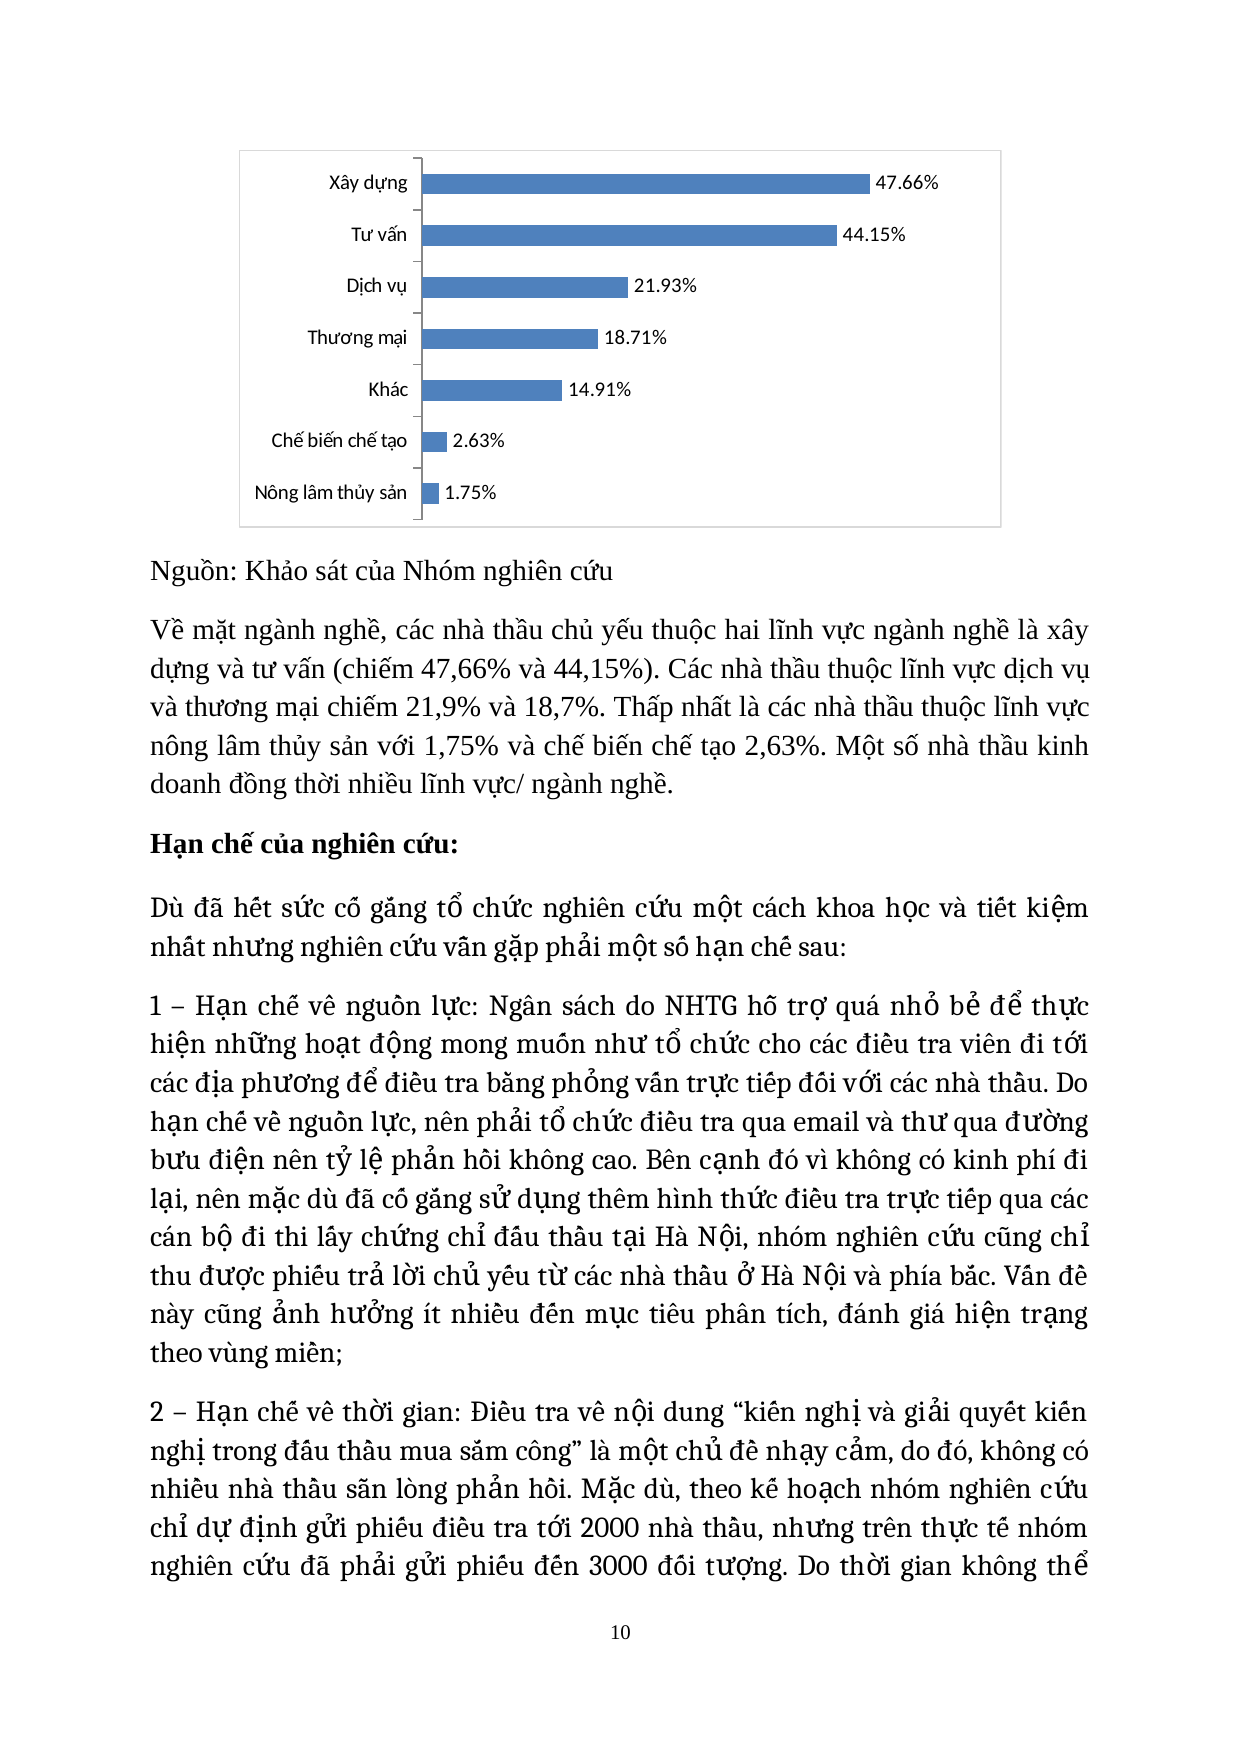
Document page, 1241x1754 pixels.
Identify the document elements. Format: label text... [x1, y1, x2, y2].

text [150, 1395, 1090, 1583]
text Hạn chế của nghiên cứu: [150, 826, 1090, 859]
text 1 – Hạn chế về nguồn lực: Ngân sách do NHTG hỗ trợ quá nhỏ bẻ để thực hiện những hoạt động mong muốn như tổ chức cho các điều tra viên đi tới các địa phương để điều tra bằng phỏng vấn trực tiếp đối với các nhà thầu. Do hạn chế về nguồn lực, nên phải tổ chức điều tra qua email và thư qua đường bưu điện nên tỷ lệ phản hồi không cao. Bên cạnh đó vì không có kinh phí đi lại, nên mặc dù đã cố gắng sử dụng thêm hình thức điều tra trực tiếp qua các cán bộ đi thi lấy chứng chỉ đấu thầu tại Hà Nội, nhóm nghiên cứu cũng chỉ thu được phiếu trả lời chủ yếu từ các nhà thầu ở Hà Nội và phía bắc. Vấn đề này cũng ảnh hưởng ít nhiều đến mục tiêu phân tích, đánh giá hiện trạng theo vùng miền; [150, 989, 1090, 1369]
text Dù đã hết sức cố gắng tổ chức nghiên cứu một cách khoa học và tiết kiệm nhất nhưng nghiên cứu vẫn gặp phải một số hạn chế sau: [150, 891, 1090, 963]
text Về mặt ngành nghề, các nhà thầu chủ yếu thuộc hai lĩnh vực ngành nghề là xây dựng và tư vấn (chiếm 47,66% và 44,15%). Các nhà thầu thuộc lĩnh vực dịch vụ và thương mại chiếm 21,9% và 18,7%. Thấp nhất là các nhà thầu thuộc lĩnh vực nông lâm thủy sản với 1,75% và chế biến chế tạo 2,63%. Một số nhà thầu kinh doanh đồng thời nhiều lĩnh vực/ ngành nghề. [150, 612, 1090, 800]
text Nguồn: Khảo sát của Nhóm nghiên cứu [150, 553, 1090, 587]
